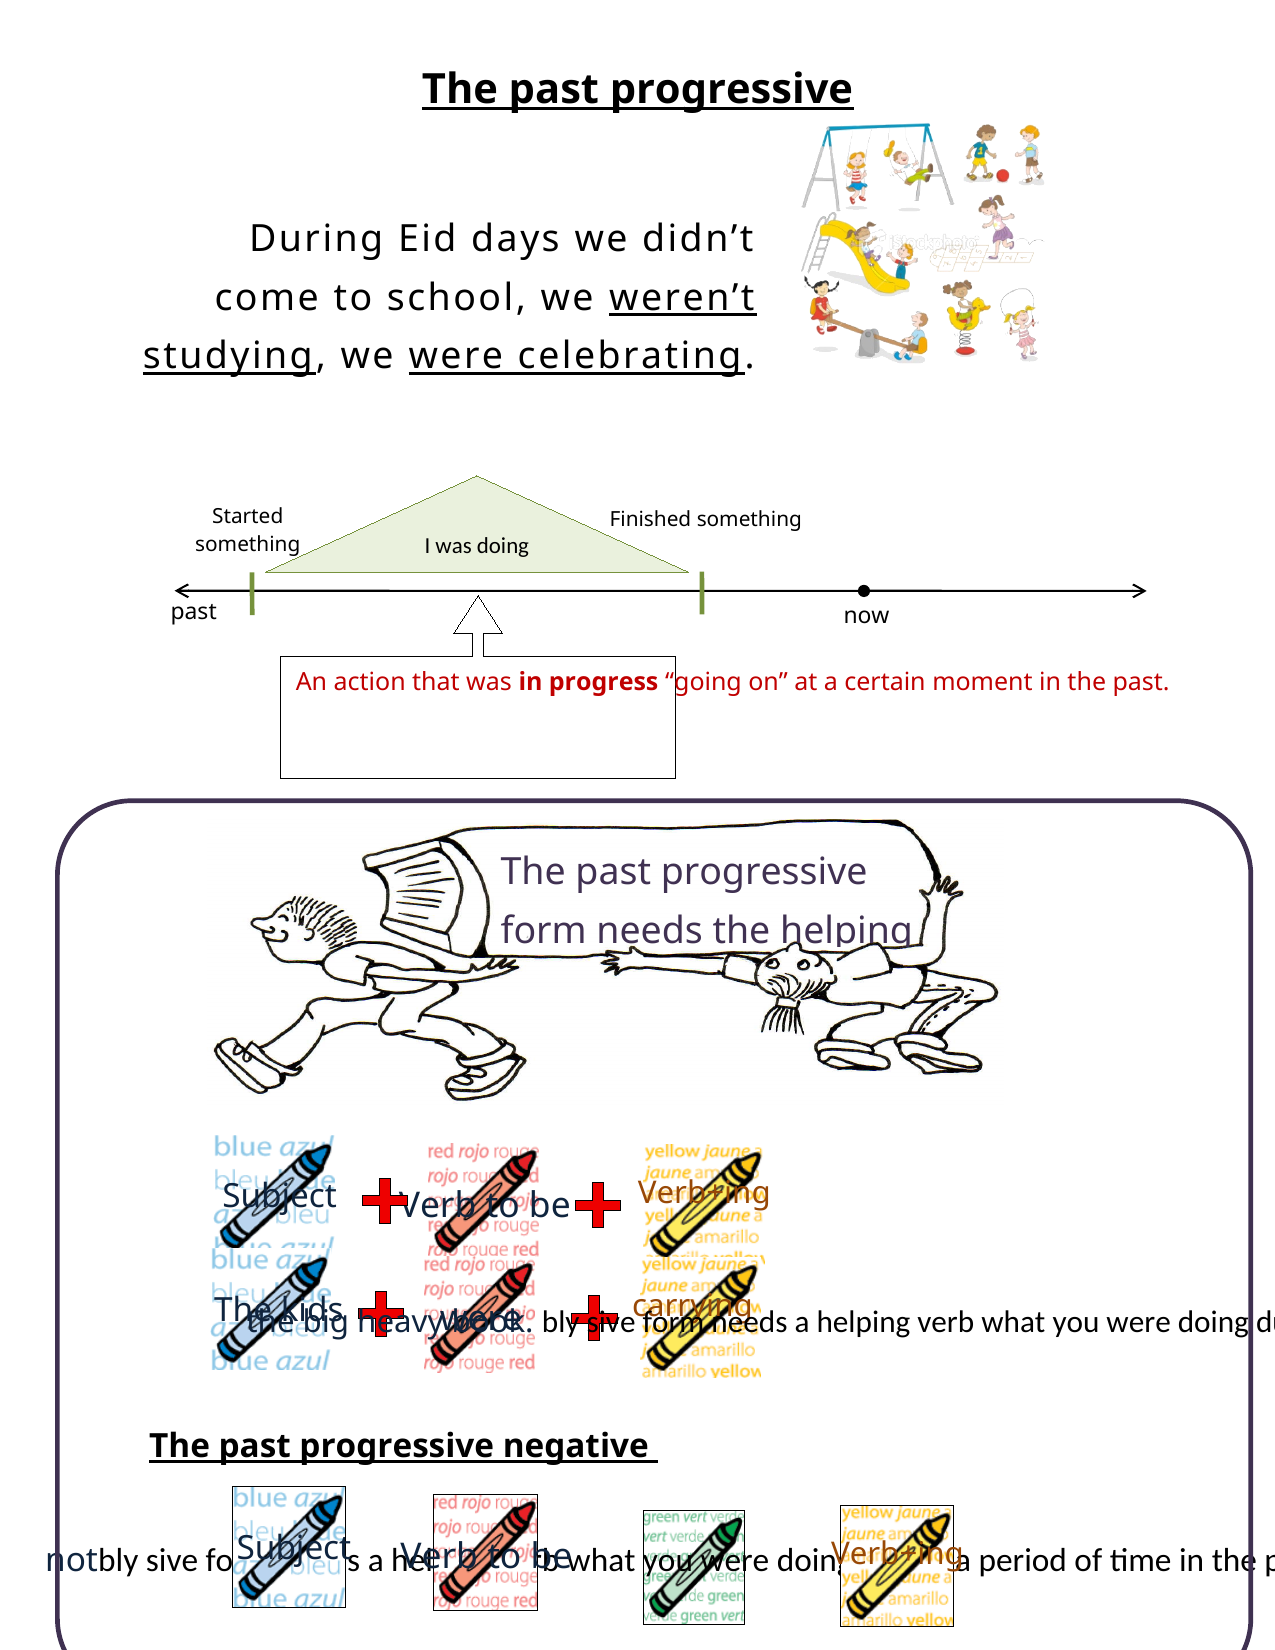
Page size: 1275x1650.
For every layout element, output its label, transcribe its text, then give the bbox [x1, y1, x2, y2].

picture [644, 1511, 744, 1624]
picture [330, 1191, 335, 1205]
picture [651, 1308, 659, 1314]
picture [798, 118, 1047, 366]
picture [640, 1144, 765, 1378]
picture [457, 1317, 462, 1326]
picture [756, 1188, 765, 1201]
picture [461, 1319, 466, 1330]
picture [424, 1143, 539, 1373]
picture [534, 1200, 539, 1215]
picture [434, 1495, 537, 1610]
picture [210, 1135, 335, 1370]
picture [428, 1200, 435, 1206]
picture [841, 1506, 953, 1626]
picture [206, 815, 1005, 1105]
picture [233, 1487, 345, 1607]
text The past progressive negative [149, 1422, 1200, 1467]
text The past progressive [75, 59, 1200, 116]
picture [949, 1549, 953, 1562]
text During Eid days we didn’t come to school, we weren’t studying, we were celebrating. [134, 212, 754, 380]
